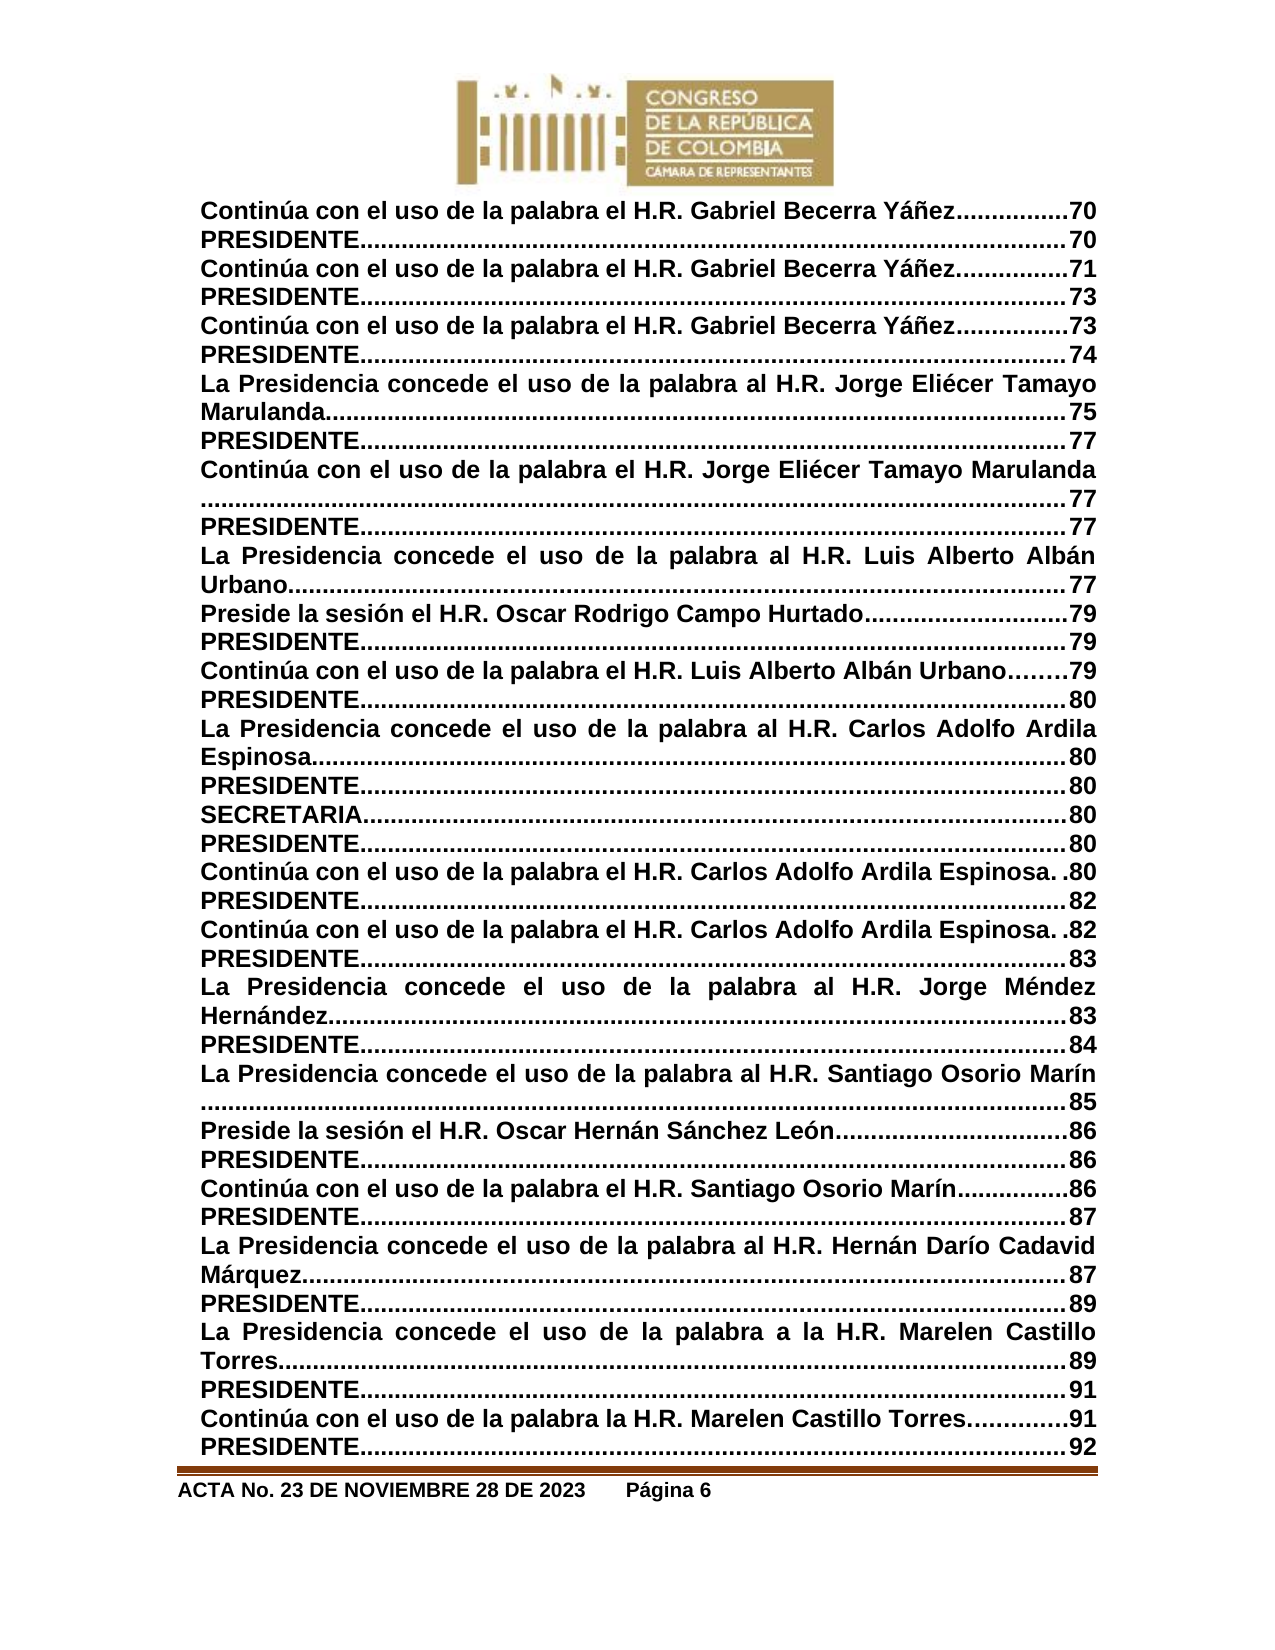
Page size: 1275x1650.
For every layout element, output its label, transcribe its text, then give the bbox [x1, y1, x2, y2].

text PRESIDENTE 92 [200, 1432, 1098, 1461]
text PRESIDENTE 84 [200, 1030, 1098, 1059]
text La Presidencia concede el uso de la palabra al H.R. Hernán Darío Cadavid Márquez 87 [200, 1231, 1098, 1289]
text La Presidencia concede el uso de la palabra al H.R. Jorge Méndez Hernández 83 [200, 972, 1098, 1030]
text Continúa con el uso de la palabra el H.R. Jorge Eliécer Tamayo Marulanda 77 [200, 455, 1098, 512]
text PRESIDENTE 70 [200, 225, 1098, 254]
text SECRETARIA 80 [200, 800, 1098, 829]
text La Presidencia concede el uso de la palabra a la H.R. Marelen Castillo Torres 89 [200, 1317, 1098, 1375]
text PRESIDENTE 91 [200, 1375, 1098, 1404]
text PRESIDENTE 80 [200, 685, 1098, 714]
text Continúa con el uso de la palabra el H.R. Gabriel Becerra Yáñez 70 [200, 196, 1098, 225]
text PRESIDENTE 73 [200, 282, 1098, 311]
text Continúa con el uso de la palabra la H.R. Marelen Castillo Torres. 91 [200, 1404, 1098, 1432]
text Preside la sesión el H.R. Oscar Rodrigo Campo Hurtado 79 [200, 599, 1098, 627]
text PRESIDENTE 89 [200, 1289, 1098, 1317]
text PRESIDENTE 80 [200, 829, 1098, 857]
text Continúa con el uso de la palabra el H.R. Gabriel Becerra Yáñez 73 [200, 311, 1098, 340]
text Preside la sesión el H.R. Oscar Hernán Sánchez León 86 [200, 1116, 1098, 1145]
text PRESIDENTE 82 [200, 886, 1098, 915]
text Continúa con el uso de la palabra el H.R. Carlos Adolfo Ardila Espinosa 80 [200, 857, 1098, 886]
text PRESIDENTE 80 [200, 771, 1098, 800]
text Continúa con el uso de la palabra el H.R. Gabriel Becerra Yáñez. 71 [200, 254, 1098, 282]
text PRESIDENTE 77 [200, 426, 1098, 455]
text Continúa con el uso de la palabra el H.R. Luis Alberto Albán Urbano 79 [200, 656, 1098, 685]
text PRESIDENTE 79 [200, 627, 1098, 656]
text PRESIDENTE 86 [200, 1145, 1098, 1174]
text Continúa con el uso de la palabra el H.R. Carlos Adolfo Ardila Espinosa 82 [200, 915, 1098, 944]
text La Presidencia concede el uso de la palabra al H.R. Santiago Osorio Marín 85 [200, 1059, 1098, 1116]
text PRESIDENTE 83 [200, 944, 1098, 972]
text La Presidencia concede el uso de la palabra al H.R. Carlos Adolfo Ardila Espinosa 80 [200, 714, 1098, 771]
picture [430, 73, 845, 197]
text Continúa con el uso de la palabra el H.R. Santiago Osorio Marín 86 [200, 1174, 1098, 1202]
text PRESIDENTE 77 [200, 512, 1098, 541]
text PRESIDENTE 74 [200, 340, 1098, 369]
text PRESIDENTE 87 [200, 1202, 1098, 1231]
text La Presidencia concede el uso de la palabra al H.R. Jorge Eliécer Tamayo Marulanda 75 [200, 369, 1098, 426]
text La Presidencia concede el uso de la palabra al H.R. Luis Alberto Albán Urbano 77 [200, 541, 1098, 599]
